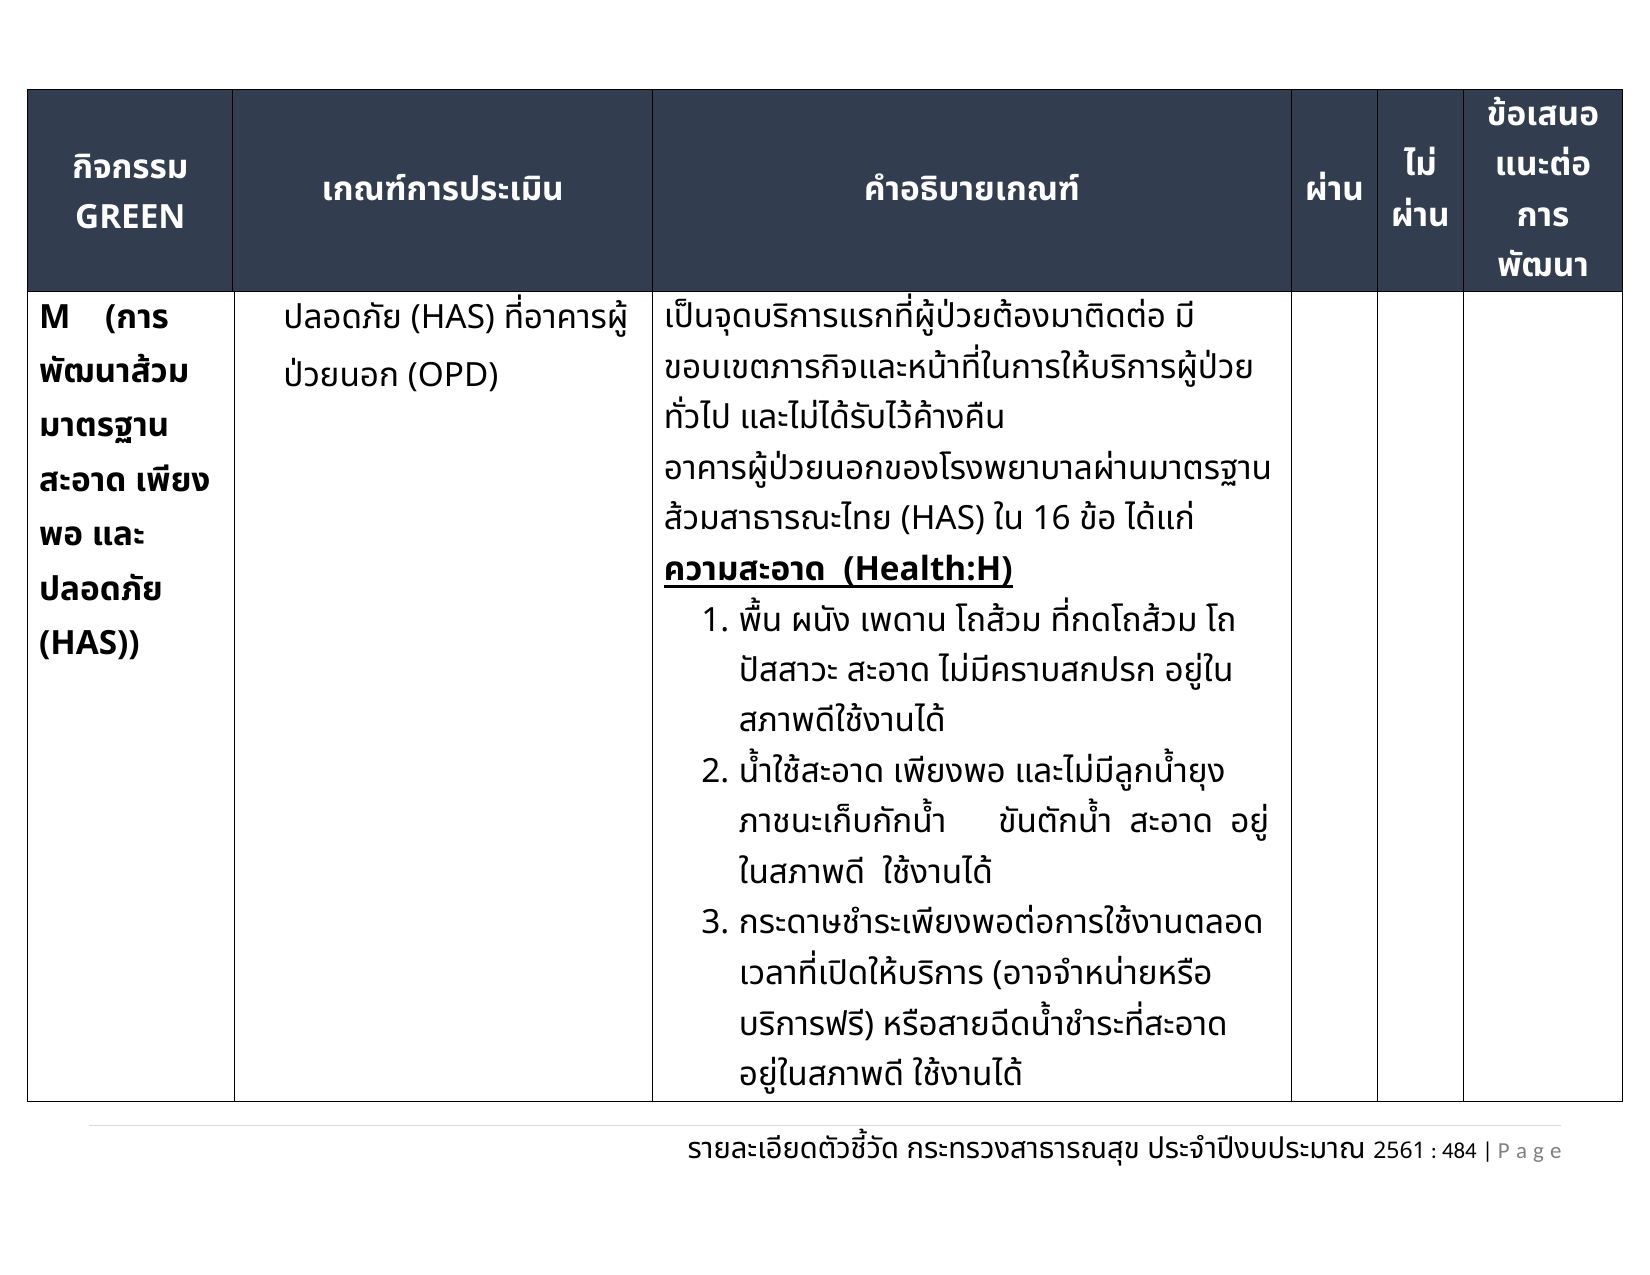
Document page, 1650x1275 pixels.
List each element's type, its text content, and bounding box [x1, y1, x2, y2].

table_header กิจกรรม GREEN [28, 90, 232, 291]
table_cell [28, 292, 234, 1101]
table_header คำอธิบายเกณฑ์ [653, 90, 1291, 291]
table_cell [653, 292, 1291, 1101]
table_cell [235, 292, 652, 1101]
table_header ไม่ผ่าน [1378, 90, 1463, 291]
table_cell [1464, 292, 1622, 1101]
table_header ผ่าน [1292, 90, 1377, 291]
table_cell [1292, 292, 1377, 1101]
table_cell [1378, 292, 1463, 1101]
table_header ข้อเสนอแนะต่อการพัฒนา [1464, 90, 1622, 291]
table_header เกณฑ์การประเมิน [233, 90, 652, 291]
